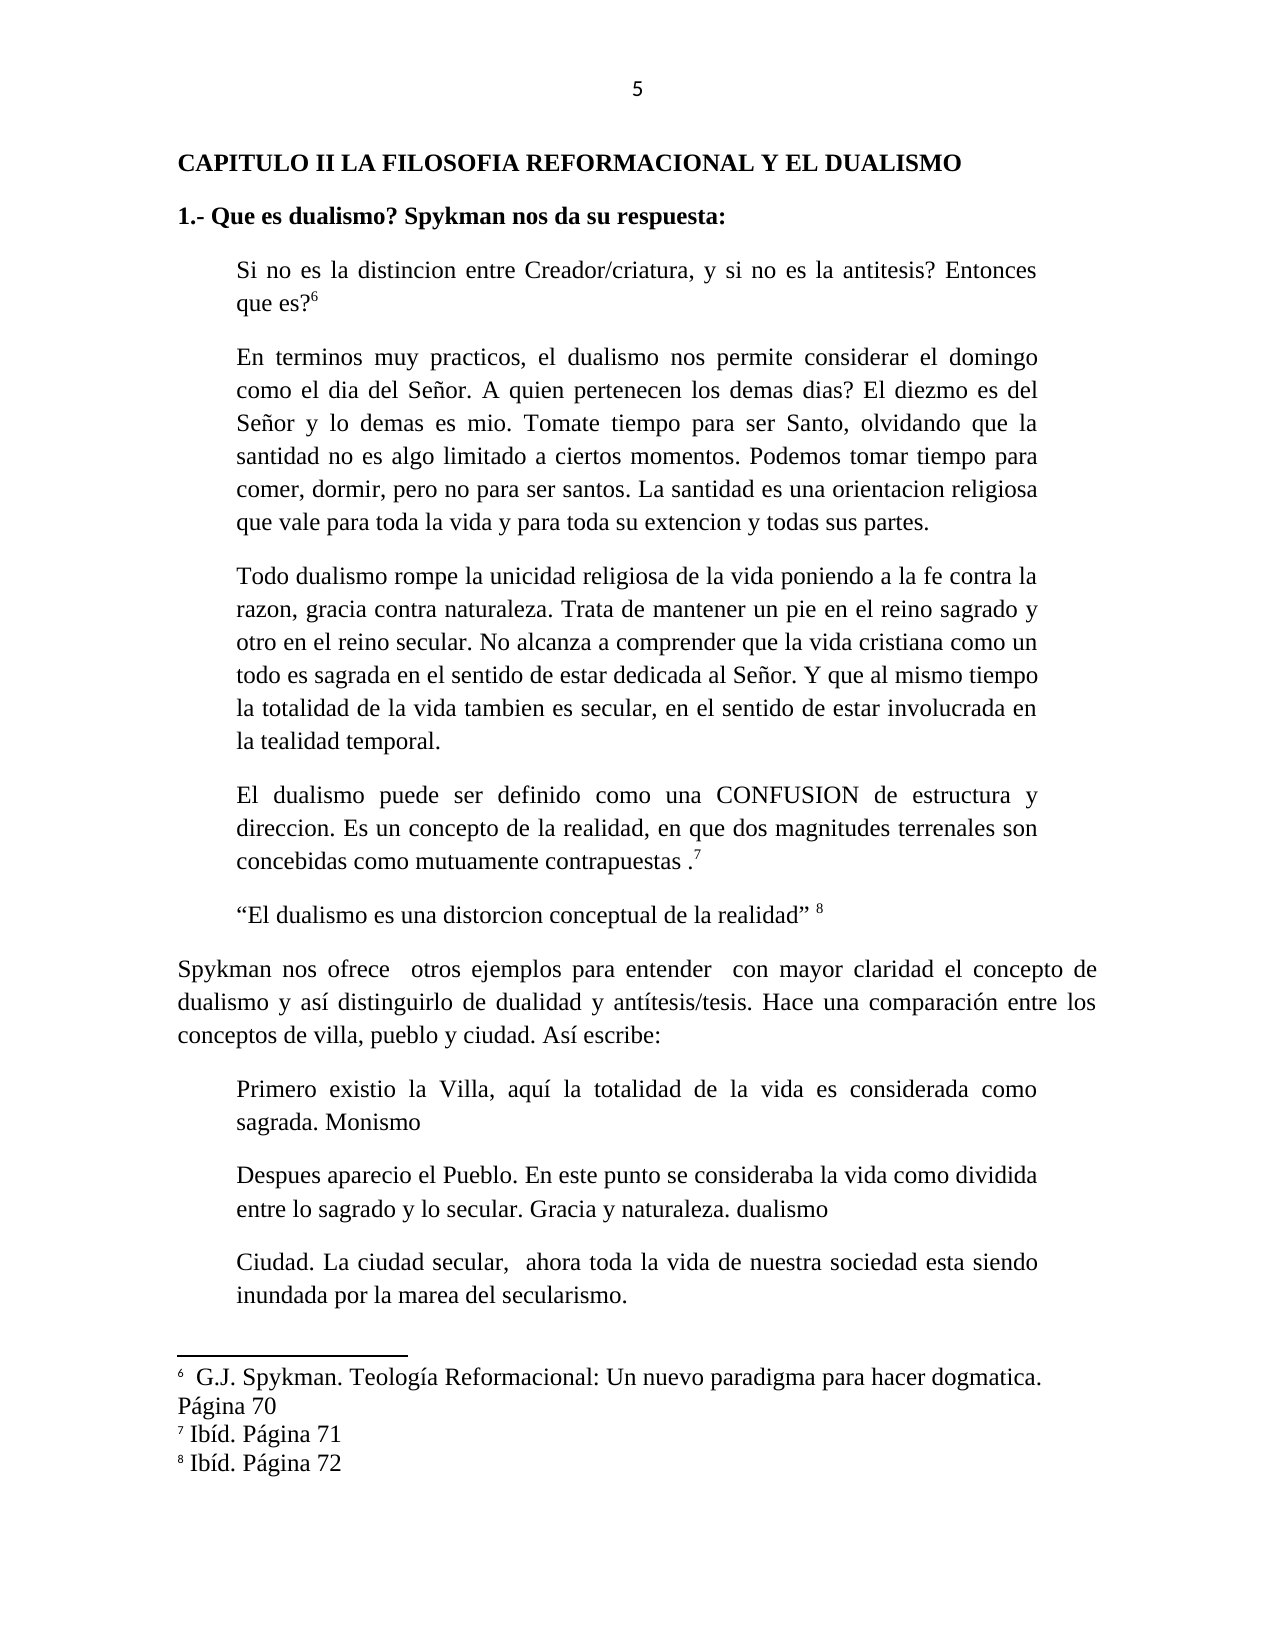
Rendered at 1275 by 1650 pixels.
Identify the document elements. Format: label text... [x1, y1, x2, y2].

text Spykman nos ofrece otros ejemplos para entender con mayor claridad el concepto de dualismo y así distinguirlo de dualidad y antítesis/tesis. Hace una comparación entre los conceptos de villa, pueblo y ciudad. Así escribe: [177, 954, 1098, 1049]
text Si no es la distincion entre Creador/criatura, y si no es la antitesis? Entonces que es? [236, 255, 1039, 317]
text Despues aparecio el Pueblo. En este punto se consideraba la vida como dividida entre lo sagrado y lo secular. Gracia y naturaleza. dualismo [236, 1161, 1039, 1222]
text 1.- Que es dualismo? Spykman nos da su respuesta: [177, 201, 1098, 230]
text El dualismo puede ser definido como una CONFUSION de estructura y direccion. Es un concepto de la realidad, en que dos magnitudes terrenales son concebidas como mutuamente contrapuestas . [236, 780, 1039, 875]
text Todo dualismo rompe la unicidad religiosa de la vida poniendo a la fe contra la razon, gracia contra naturaleza. Trata de mantener un pie en el reino sagrado y otro en el reino secular. No alcanza a comprender que la vida cristiana como un todo es sagrada en el sentido de estar dedicada al Señor. Y que al mismo tiempo la totalidad de la vida tambien es secular, en el sentido de estar involucrada en la tealidad temporal. [236, 561, 1039, 755]
text “El dualismo es una distorcion conceptual de la realidad” [236, 900, 1098, 929]
text CAPITULO II LA FILOSOFIA REFORMACIONAL Y EL DUALISMO [177, 148, 1039, 176]
text Ciudad. La ciudad secular, ahora toda la vida de nuestra sociedad esta siendo inundada por la marea del secularismo. [236, 1247, 1039, 1309]
text En terminos muy practicos, el dualismo nos permite considerar el domingo como el dia del Señor. A quien pertenecen los demas dias? El diezmo es del Señor y lo demas es mio. Tomate tiempo para ser Santo, olvidando que la santidad no es algo limitado a ciertos momentos. Podemos tomar tiempo para comer, dormir, pero no para ser santos. La santidad es una orientacion religiosa que vale para toda la vida y para toda su extencion y todas sus partes. [236, 342, 1039, 536]
text Primero existio la Villa, aquí la totalidad de la vida es considerada como sagrada. Monismo [236, 1074, 1039, 1136]
